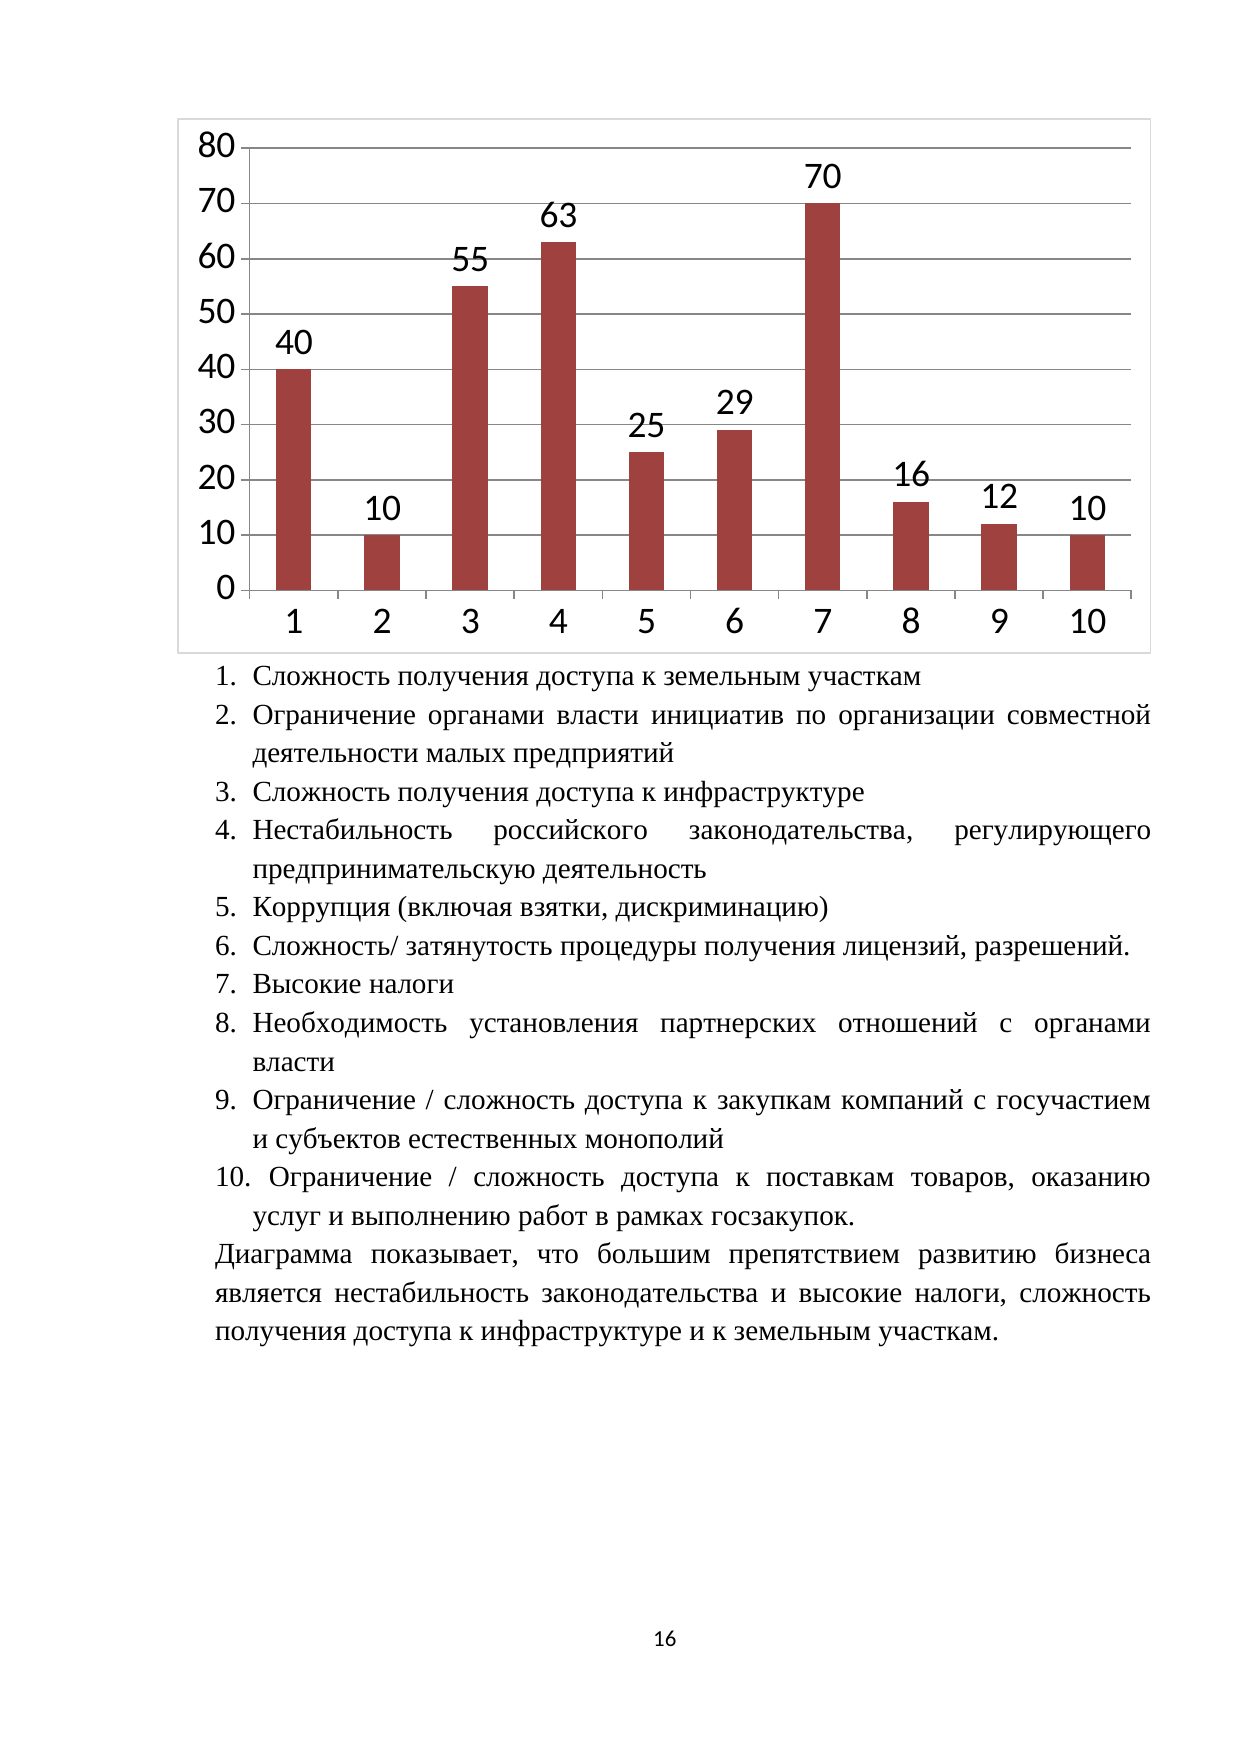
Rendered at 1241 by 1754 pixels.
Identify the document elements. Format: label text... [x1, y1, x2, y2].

list Сложность/ затянутость процедуры получения лицензий, разрешений. [215, 928, 1152, 962]
list Ограничение / сложность доступа к поставкам товаров, оказанию услуг и выполнению работ в рамках госзакупок. [215, 1159, 1152, 1231]
list Сложность получения доступа к инфраструктуре [215, 774, 1152, 807]
list Нестабильность российского законодательства, регулирующего предпринимательскую деятельность [215, 812, 1152, 884]
list Необходимость установления партнерских отношений с органами власти [215, 1005, 1152, 1077]
list Ограничение / сложность доступа к закупкам компаний с госучастием и субъектов естественных монополий [215, 1082, 1152, 1154]
list Сложность получения доступа к земельным участкам [215, 658, 1152, 692]
list Ограничение органами власти инициатив по организации совместной деятельности малых предприятий [215, 697, 1152, 769]
list Коррупция (включая взятки, дискриминацию) [215, 889, 1152, 923]
text Диаграмма показывает, что большим препятствием развитию бизнеса является нестабильность законодательства и высокие налоги, сложность получения доступа к инфраструктуре и к земельным участкам. [215, 1236, 1152, 1347]
list Высокие налоги [215, 967, 1152, 1000]
